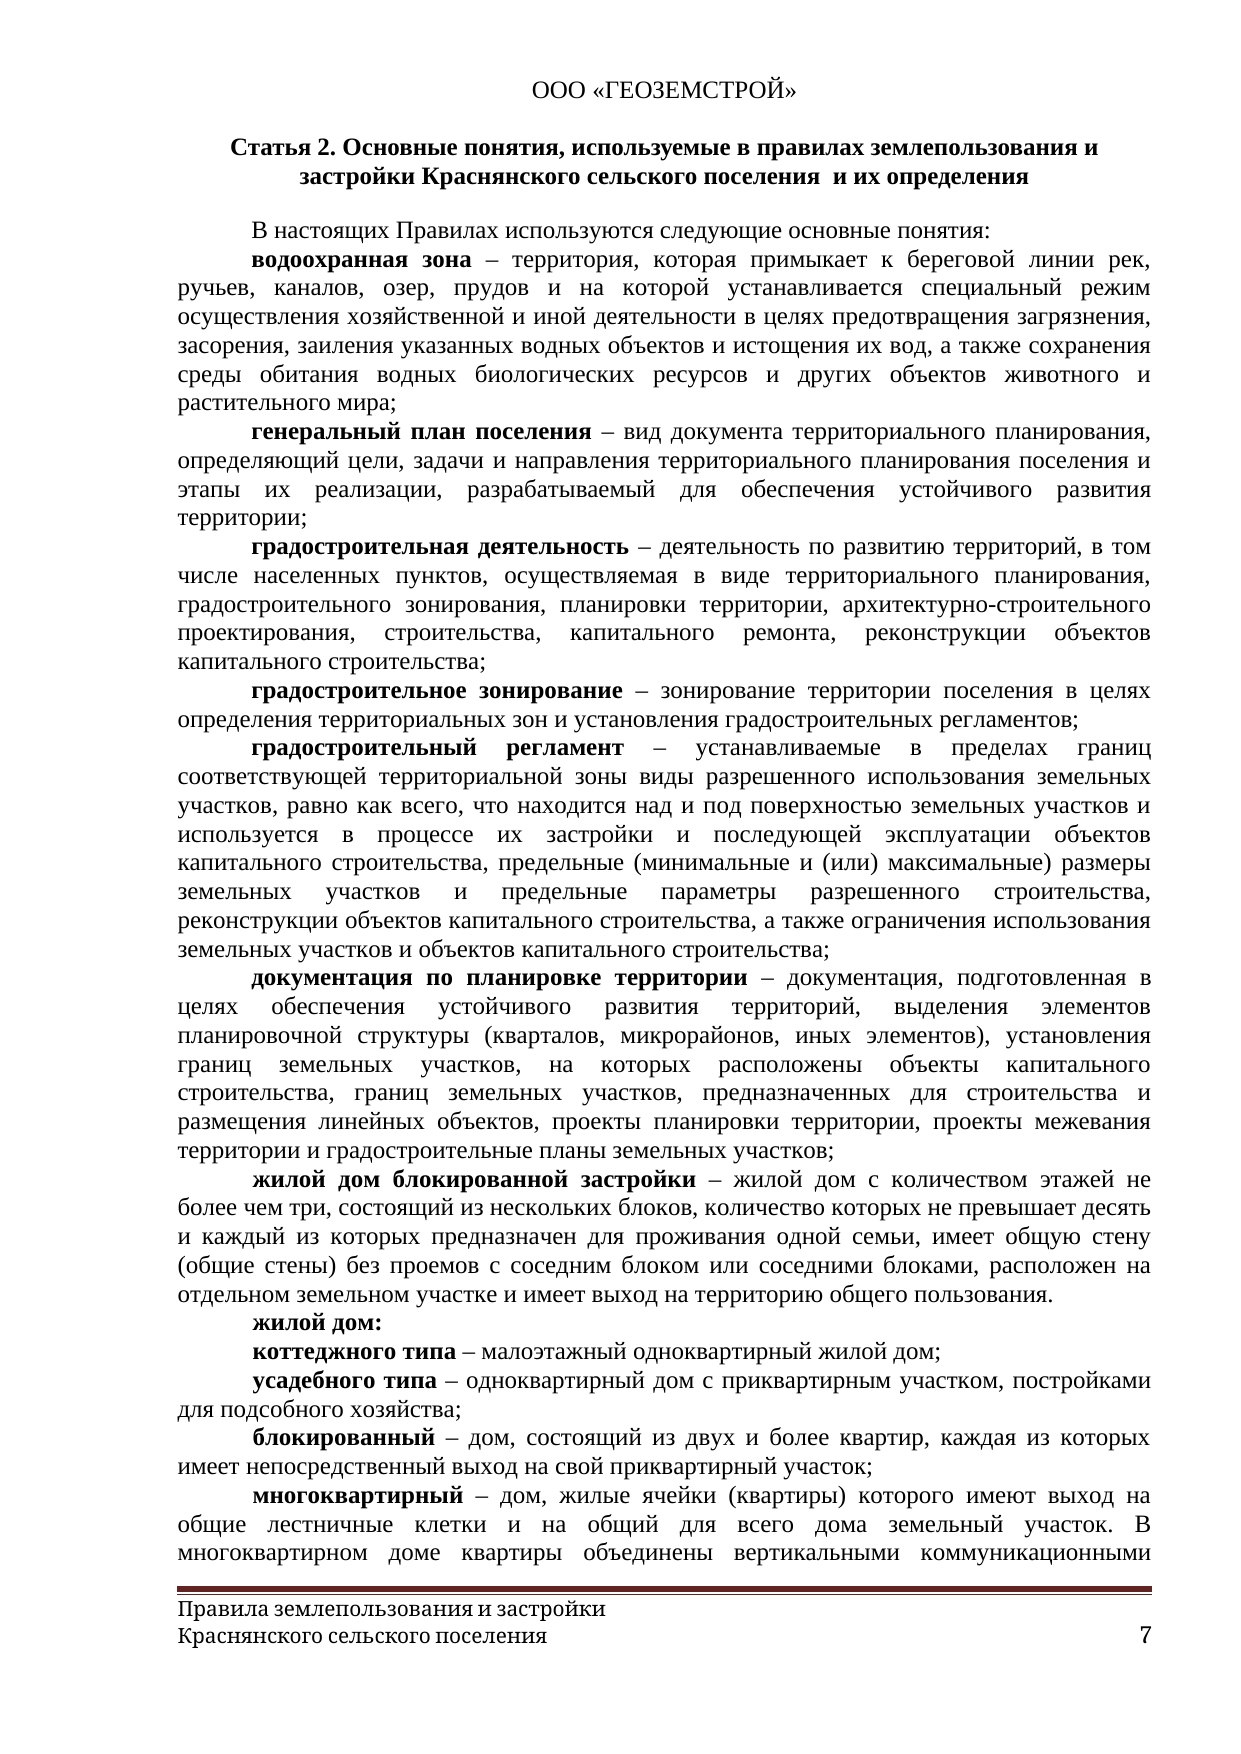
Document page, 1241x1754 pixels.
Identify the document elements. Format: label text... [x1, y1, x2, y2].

text жилой дом блокированной застройки – жилой дом с количеством этажей не более чем три, состоящий из нескольких блоков, количество которых не превышает десять и каждый из которых предназначен для проживания одной семьи, имеет общую стену (общие стены) без проемов с соседним блоком или соседними блоками, расположен на отдельном земельном участке и имеет выход на территорию общего пользования. [177, 1164, 1152, 1307]
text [177, 1480, 1152, 1566]
text водоохранная зона – территория, которая примыкает к береговой линии рек, ручьев, каналов, озер, прудов и на которой устанавливается специальный режим осуществления хозяйственной и иной деятельности в целях предотвращения загрязнения, засорения, заиления указанных водных объектов и истощения их вод, а также сохранения среды обитания водных биологических ресурсов и других объектов животного и растительного мира; [177, 244, 1152, 416]
text усадебного типа – одноквартирный дом с приквартирным участком, постройками для подсобного хозяйства; [177, 1365, 1152, 1422]
text документация по планировке территории – документация, подготовленная в целях обеспечения устойчивого развития территорий, выделения элементов планировочной структуры (кварталов, микрорайонов, иных элементов), установления границ земельных участков, на которых расположены объекты капитального строительства, границ земельных участков, предназначенных для строительства и размещения линейных объектов, проекты планировки территории, проекты межевания территории и градостроительные планы земельных участков; [177, 962, 1152, 1164]
text генеральный план поселения – вид документа территориального планирования, определяющий цели, задачи и направления территориального планирования поселения и этапы их реализации, разрабатываемый для обеспечения устойчивого развития территории; [177, 416, 1152, 531]
text коттеджного типа – малоэтажный одноквартирный жилой дом; [177, 1336, 1152, 1365]
text блокированный – дом, состоящий из двух и более квартир, каждая из которых имеет непосредственный выход на свой приквартирный участок; [177, 1422, 1152, 1480]
text В настоящих Правилах используются следующие основные понятия: [177, 215, 1152, 244]
subtitle Статья 2. Основные понятия, используемые в правилах землепользования и застройки Краснянского сельского поселения и их определения [177, 132, 1152, 190]
text градостроительный регламент – устанавливаемые в пределах границ соответствующей территориальной зоны виды разрешенного использования земельных участков, равно как всего, что находится над и под поверхностью земельных участков и используется в процессе их застройки и последующей эксплуатации объектов капитального строительства, предельные (минимальные и (или) максимальные) размеры земельных участков и предельные параметры разрешенного строительства, реконструкции объектов капитального строительства, а также ограничения использования земельных участков и объектов капитального строительства; [177, 732, 1152, 962]
text градостроительное зонирование – зонирование территории поселения в целях определения территориальных зон и установления градостроительных регламентов; [177, 675, 1152, 732]
text градостроительная деятельность – деятельность по развитию территорий, в том числе населенных пунктов, осуществляемая в виде территориального планирования, градостроительного зонирования, планировки территории, архитектурно-строительного проектирования, строительства, капитального ремонта, реконструкции объектов капитального строительства; [177, 531, 1152, 675]
text жилой дом: [177, 1307, 1152, 1336]
